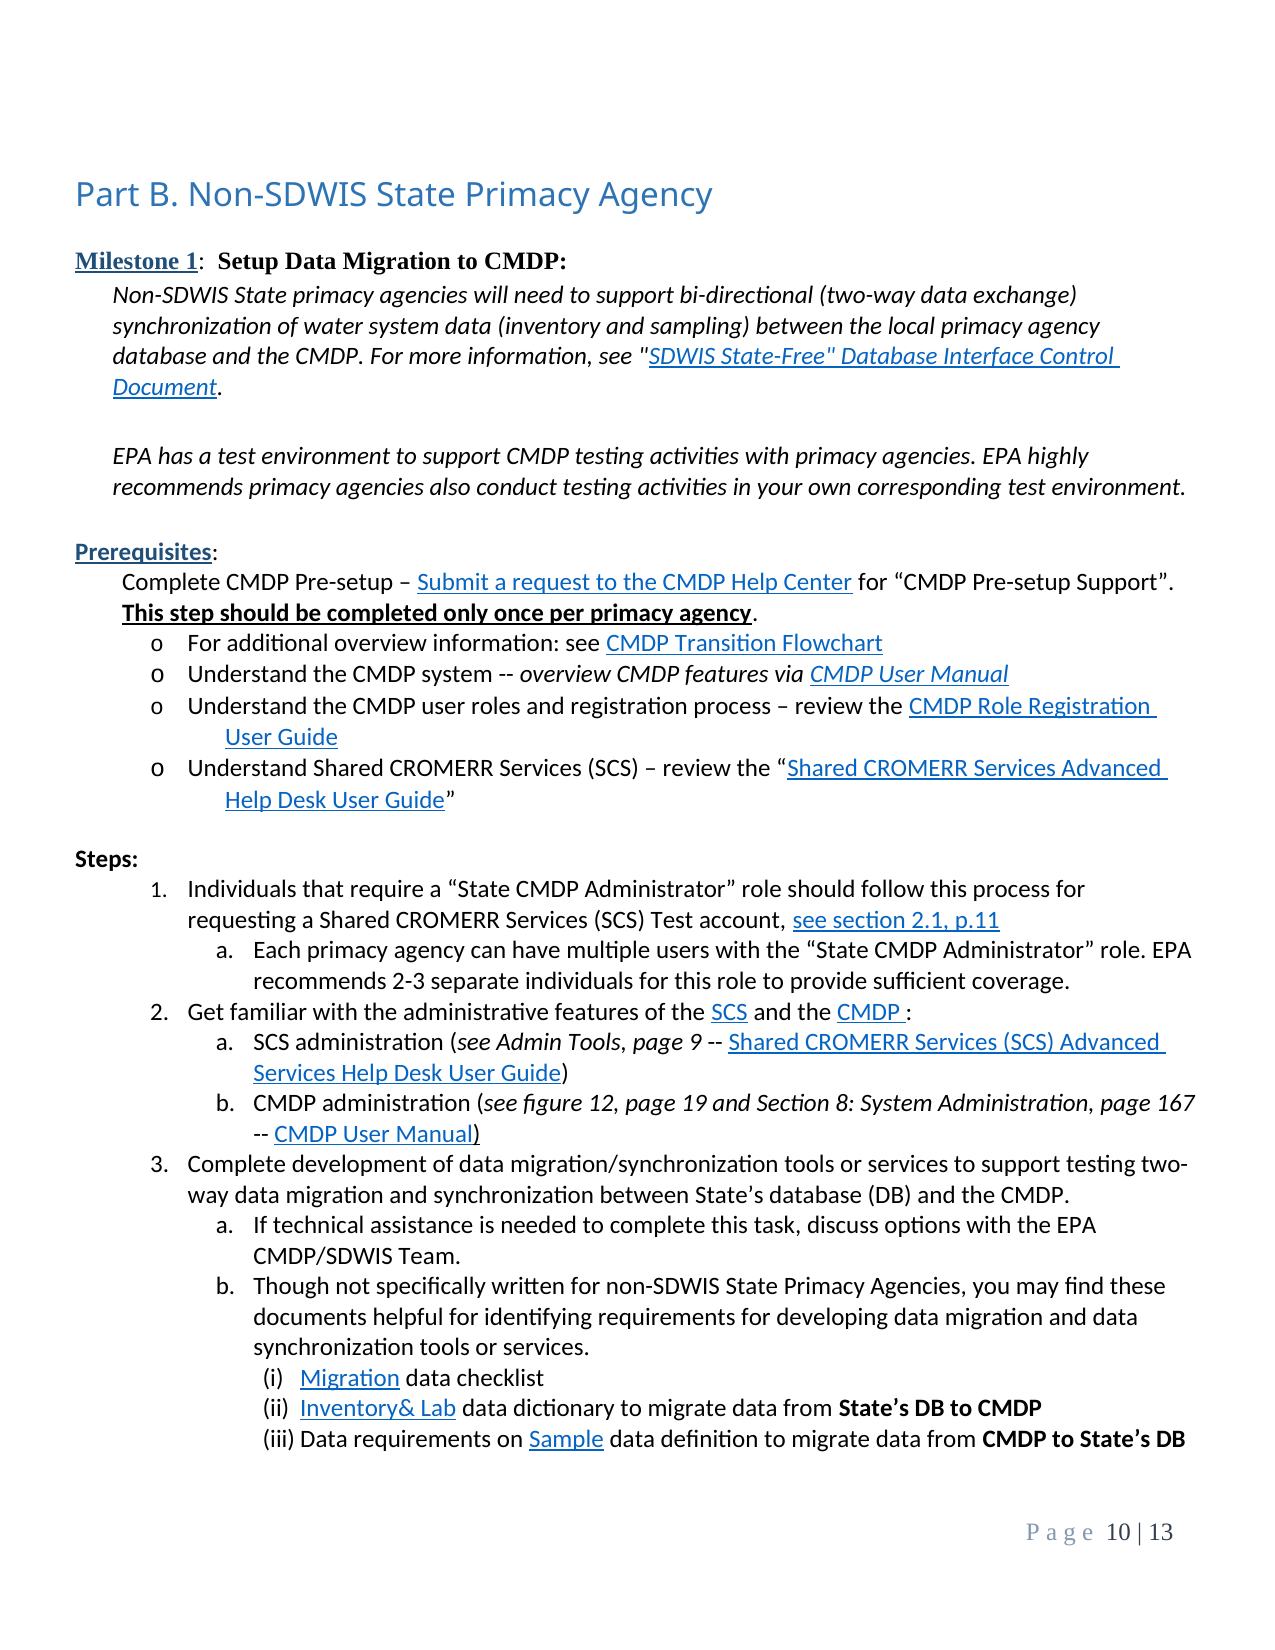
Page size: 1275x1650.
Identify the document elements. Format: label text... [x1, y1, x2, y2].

text Steps: [75, 843, 1200, 874]
list Though not specifically written for non-SDWIS State Primacy Agencies, you may find these documents helpful for identifying requirements for developing data migration and data synchronization tools or services. [216, 1270, 1200, 1362]
list Complete development of data migration/synchronization tools or services to support testing two-way data migration and synchronization between State’s database (DB) and the CMDP. [150, 1148, 1200, 1209]
list Individuals that require a “State CMDP Administrator” role should follow this process for requesting a Shared CROMERR Services (SCS) Test account, see section 2.1, p.11 [150, 874, 1200, 935]
text Complete CMDP Pre-setup – Submit a request to the CMDP Help Center for “CMDP Pre-setup Support”. This step should be completed only once per primacy agency. [122, 566, 1200, 627]
list Inventory& Lab data dictionary to migrate data from State’s DB to CMDP [262, 1392, 1200, 1423]
text Non-SDWIS State primacy agencies will need to support bi-directional (two-way data exchange) synchronization of water system data (inventory and sampling) between the local primacy agency database and the CMDP. For more information, see "SDWIS State-Free" Database Interface Control Document. [112, 279, 1200, 401]
list Understand the CMDP system -- overview CMDP features via CMDP User Manual [150, 659, 1200, 690]
text EPA has a test environment to support CMDP testing activities with primacy agencies. EPA highly recommends primacy agencies also conduct testing activities in your own corresponding test environment. [112, 440, 1200, 501]
subtitle Part B. Non-SDWIS State Primacy Agency [75, 170, 1200, 216]
text Milestone 1: Setup Data Migration to CMDP: [75, 246, 1200, 275]
list Migration data checklist [262, 1362, 1200, 1392]
list If technical assistance is needed to complete this task, discuss options with the EPA CMDP/SDWIS Team. [216, 1209, 1200, 1270]
list For additional overview information: see CMDP Transition Flowchart [150, 627, 1200, 659]
text Prerequisites: [75, 536, 1200, 566]
list SCS administration (see Admin Tools, page 9 -- Shared CROMERR Services (SCS) Advanced Services Help Desk User Guide) [216, 1026, 1200, 1087]
list Understand Shared CROMERR Services (SCS) – review the “Shared CROMERR Services Advanced Help Desk User Guide” [150, 752, 1200, 814]
list Understand the CMDP user roles and registration process – review the CMDP Role Registration User Guide [150, 690, 1200, 752]
list Each primacy agency can have multiple users with the “State CMDP Administrator” role. EPA recommends 2-3 separate individuals for this role to provide sufficient coverage. [216, 935, 1200, 996]
list CMDP administration (see figure 12, page 19 and Section 8: System Administration, page 167 -- CMDP User Manual) [216, 1087, 1200, 1148]
list Get familiar with the administrative features of the SCS and the CMDP : [150, 996, 1200, 1026]
list Data requirements on Sample data definition to migrate data from CMDP to State’s DB [262, 1423, 1200, 1453]
